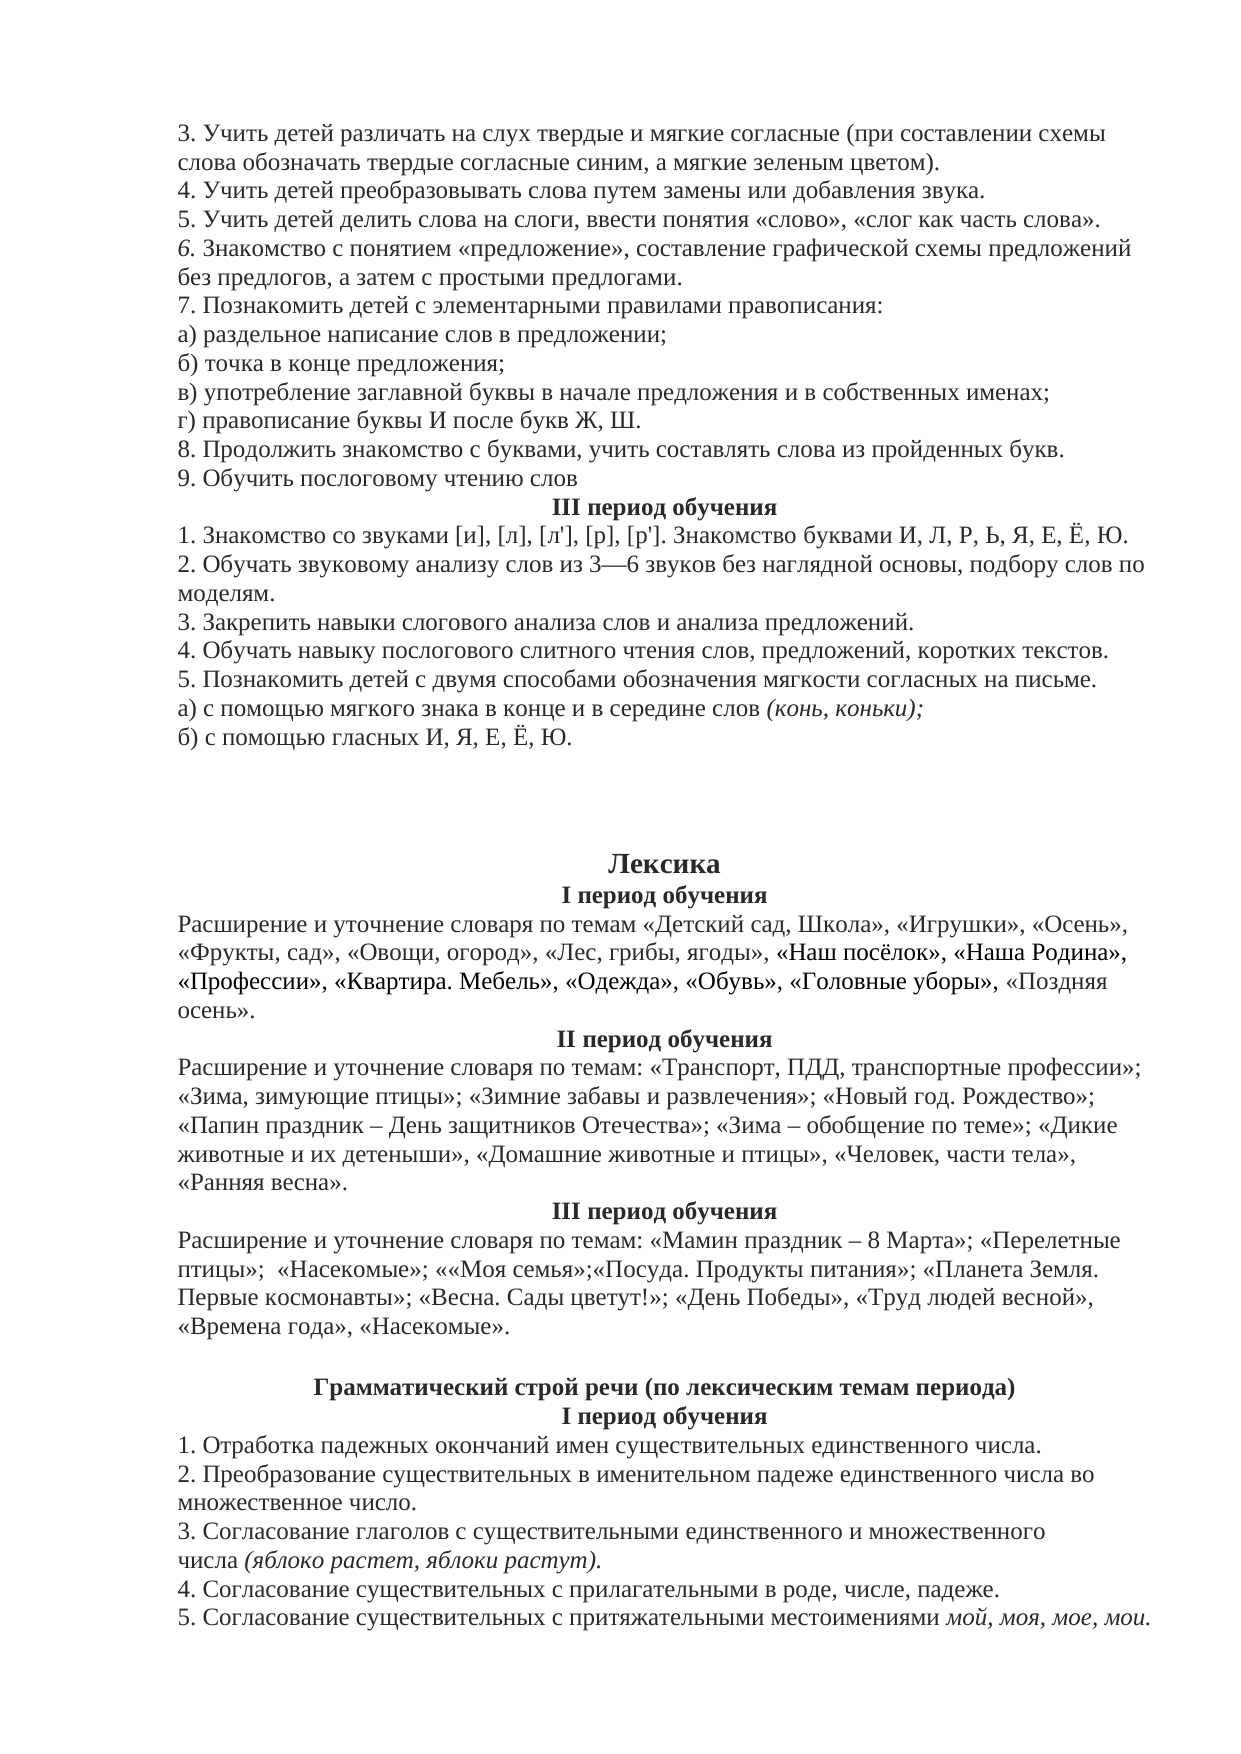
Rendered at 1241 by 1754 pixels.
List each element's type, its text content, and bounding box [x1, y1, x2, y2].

text II период обучения [177, 1024, 1152, 1052]
text 4. Учить детей преобразовывать слова путем замены или добавления звука. [177, 176, 1152, 204]
text 2. Преобразование существительных в именительном падеже единственного числа во множественное число. [177, 1459, 1152, 1516]
text III период обучения [177, 492, 1152, 521]
text 1. Отработка падежных окончаний имен существительных единственного числа. [177, 1430, 1152, 1459]
text Грамматический строй речи (по лексическим темам периода) [177, 1372, 1152, 1401]
text 9. Обучить послоговому чтению слов [177, 463, 1152, 492]
text в) употребление заглавной буквы в начале предложения и в собственных именах; [177, 377, 1152, 406]
text 2. Обучать звуковому анализу слов из 3—6 звуков без наглядной основы, подбору слов по моделям. [177, 549, 1152, 607]
text Расширение и уточнение словаря по темам «Детский сад, Школа», «Игрушки», «Осень», «Фрукты, сад», «Овощи, огород», «Лес, грибы, ягоды», «Наш посёлок», «Наша Родина», «Профессии», «Квартира. Мебель», «Одежда», «Обувь», «Головные уборы», «Поздняя осень». [177, 909, 1152, 1024]
text 3. Учить детей различать на слух твердые и мягкие согласные (при составлении схемы слова обозначать твердые согласные синим, а мягкие зеленым цветом). [177, 118, 1152, 176]
text 3. Согласование глаголов с существительными единственного и множественного числа (яблоко растет, яблоки растут). [177, 1516, 1152, 1574]
text 8. Продолжить знакомство с буквами, учить составлять слова из пройденных букв. [177, 434, 1152, 463]
text Расширение и уточнение словаря по темам: «Мамин праздник – 8 Марта»; «Перелетные птицы»; «Насекомые»; ««Моя семья»;«Посуда. Продукты питания»; «Планета Земля. Первые космонавты»; «Весна. Сады цветут!»; «День Победы», «Труд людей весной», «Времена года», «Насекомые». [177, 1225, 1152, 1340]
text 6. Знакомство с понятием «предложение», составление графической схемы предложений без предлогов, а затем с простыми предлогами. [177, 233, 1152, 291]
text 7. Познакомить детей с элементарными правилами правописания: [177, 291, 1152, 319]
text г) правописание буквы И после букв Ж, Ш. [177, 406, 1152, 434]
text б) точка в конце предложения; [177, 348, 1152, 377]
text Лексика [177, 846, 1152, 880]
text Расширение и уточнение словаря по темам: «Транспорт, ПДД, транспортные профессии»; «Зима, зимующие птицы»; «Зимние забавы и развлечения»; «Новый год. Рождество»; «Папин праздник – День защитников Отечества»; «Зима – обобщение по теме»; «Дикие животные и их детеныши», «Домашние животные и птицы», «Человек, части тела», «Ранняя весна». [177, 1052, 1152, 1196]
text I период обучения [177, 880, 1152, 909]
text 5. Учить детей делить слова на слоги, ввести понятия «слово», «слог как часть слова». [177, 204, 1152, 233]
text 5. Познакомить детей с двумя способами обозначения мягкости согласных на письме. [177, 664, 1152, 693]
text б) с помощью гласных И, Я, Е, Ё, Ю. [177, 722, 1152, 751]
text 3. Закрепить навыки слогового анализа слов и анализа предложений. [177, 607, 1152, 636]
text 4. Согласование существительных с прилагательными в роде, числе, падеже. [177, 1574, 1152, 1602]
text III период обучения [177, 1196, 1152, 1225]
text 1. Знакомство со звуками [и], [л], [л'], [р], [р']. Знакомство буквами И, Л, Р, Ь, Я, Е, Ё, Ю. [177, 521, 1152, 549]
text а) с помощью мягкого знака в конце и в середине слов (конь, коньки); [177, 693, 1152, 722]
text 4. Обучать навыку послогового слитного чтения слов, предложений, коротких текстов. [177, 636, 1152, 664]
text а) раздельное написание слов в предложении; [177, 319, 1152, 348]
text 5. Согласование существительных с притяжательными местоимениями мой, моя, мое, мои. [177, 1602, 1152, 1631]
text I период обучения [177, 1401, 1152, 1430]
